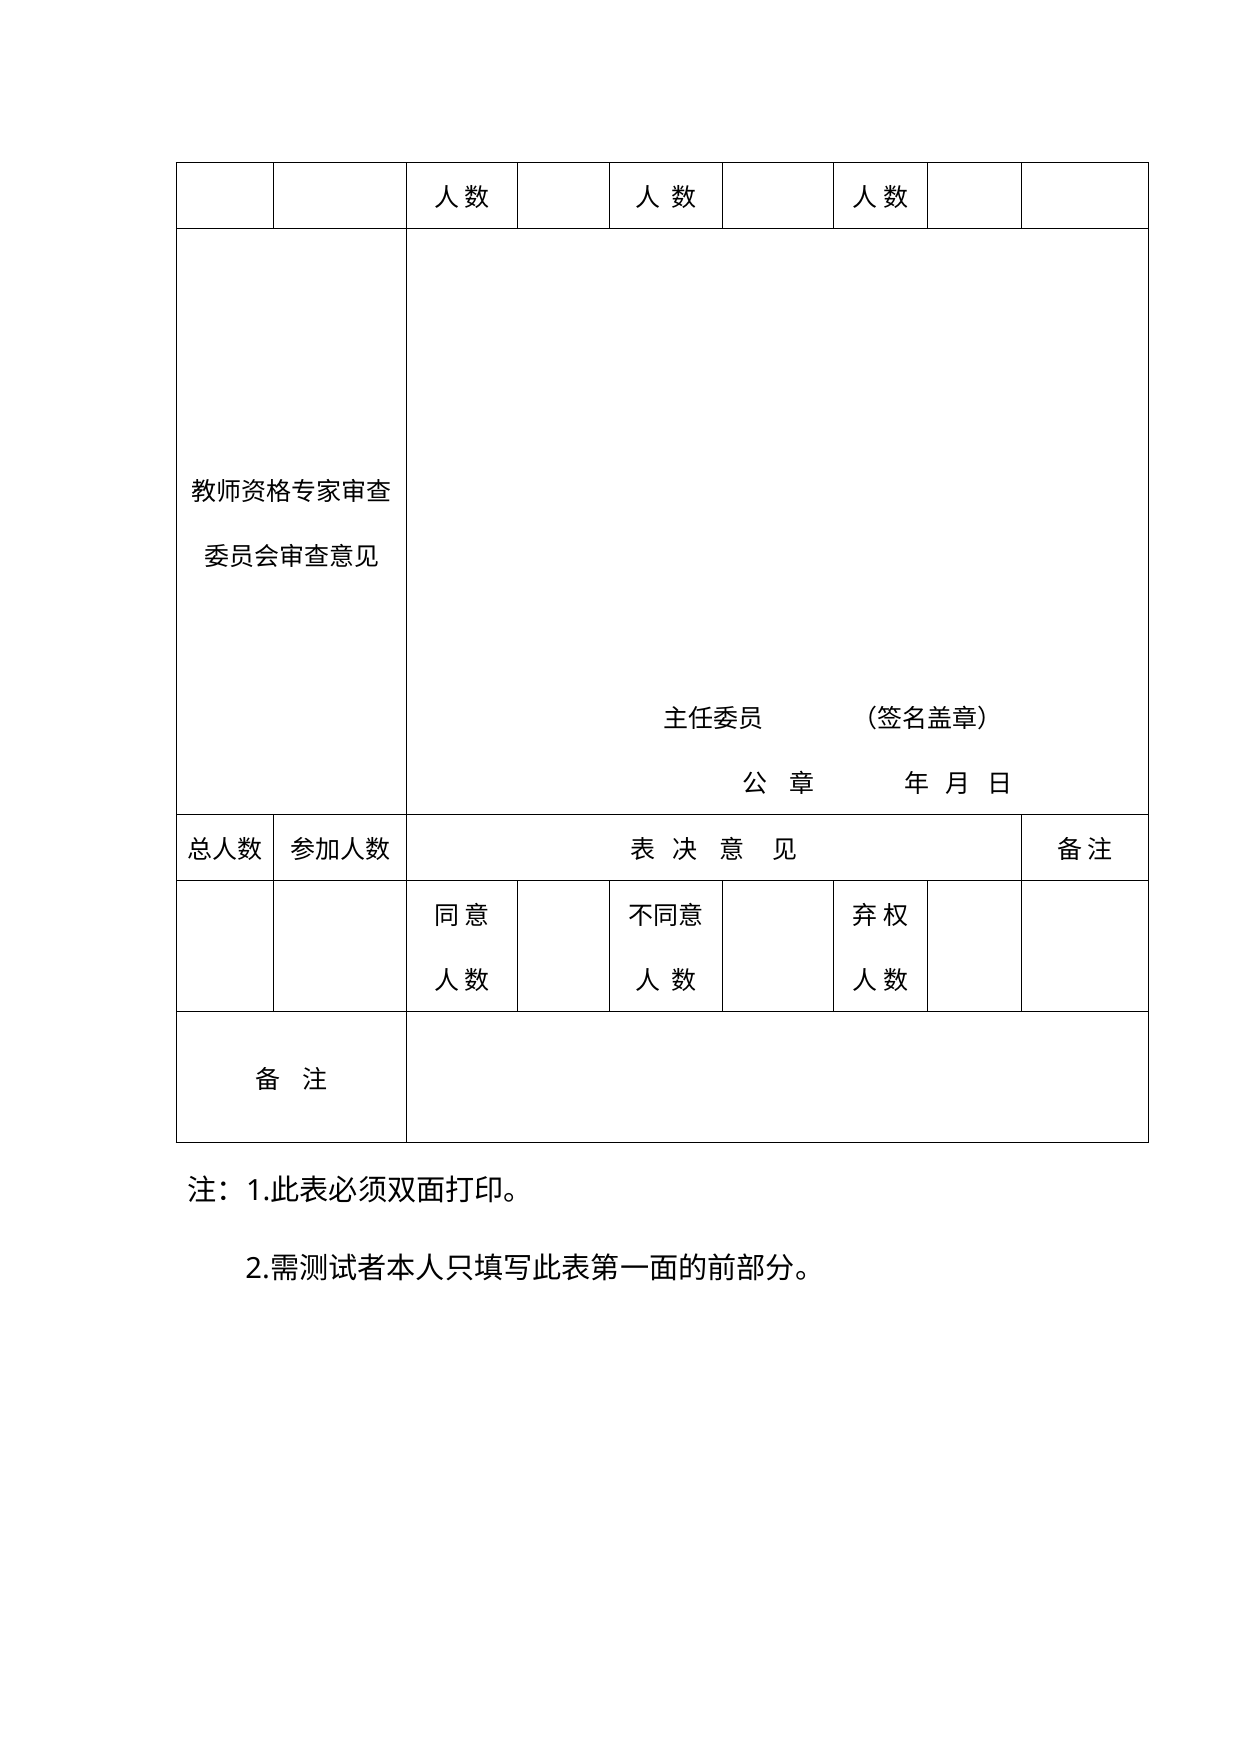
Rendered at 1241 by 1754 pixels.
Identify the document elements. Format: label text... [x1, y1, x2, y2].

table_cell [177, 881, 273, 1011]
table_cell 备 注 [177, 1012, 406, 1142]
table_cell 备 注 [1022, 815, 1148, 880]
table_cell 弃 权人 数 [834, 881, 927, 1011]
table_cell 参加人数 [274, 815, 406, 880]
table_cell 同 意 人 数 [407, 163, 517, 228]
table_cell [274, 163, 406, 228]
table_cell [723, 881, 833, 1011]
text 注：1.此表必须双面打印。 [187, 1156, 1053, 1221]
table_cell [274, 881, 406, 1011]
table_cell 总人数 [177, 815, 273, 880]
table_cell 表 决 意 见 [407, 815, 1021, 880]
table_cell [518, 881, 609, 1011]
table_cell 不同意人 数 [610, 881, 722, 1011]
table_cell [928, 163, 1021, 228]
table_cell 弃 权人 数 [834, 163, 927, 228]
table_cell 同 意 人 数 [407, 881, 517, 1011]
table_cell 不同意人 数 [610, 163, 722, 228]
table_cell [1022, 881, 1148, 1011]
table_cell [928, 881, 1021, 1011]
table_cell [407, 1012, 1148, 1142]
table_cell 主任委员 （签名盖章） 公 章 年 月 日 [407, 229, 1148, 814]
table_cell 教师资格专家审查委员会审查意见 [177, 229, 406, 814]
table_cell [1022, 163, 1148, 228]
table_cell [723, 163, 833, 228]
table_cell [518, 163, 609, 228]
table_cell [177, 163, 273, 228]
text 2.需测试者本人只填写此表第一面的前部分。 [187, 1233, 1053, 1298]
